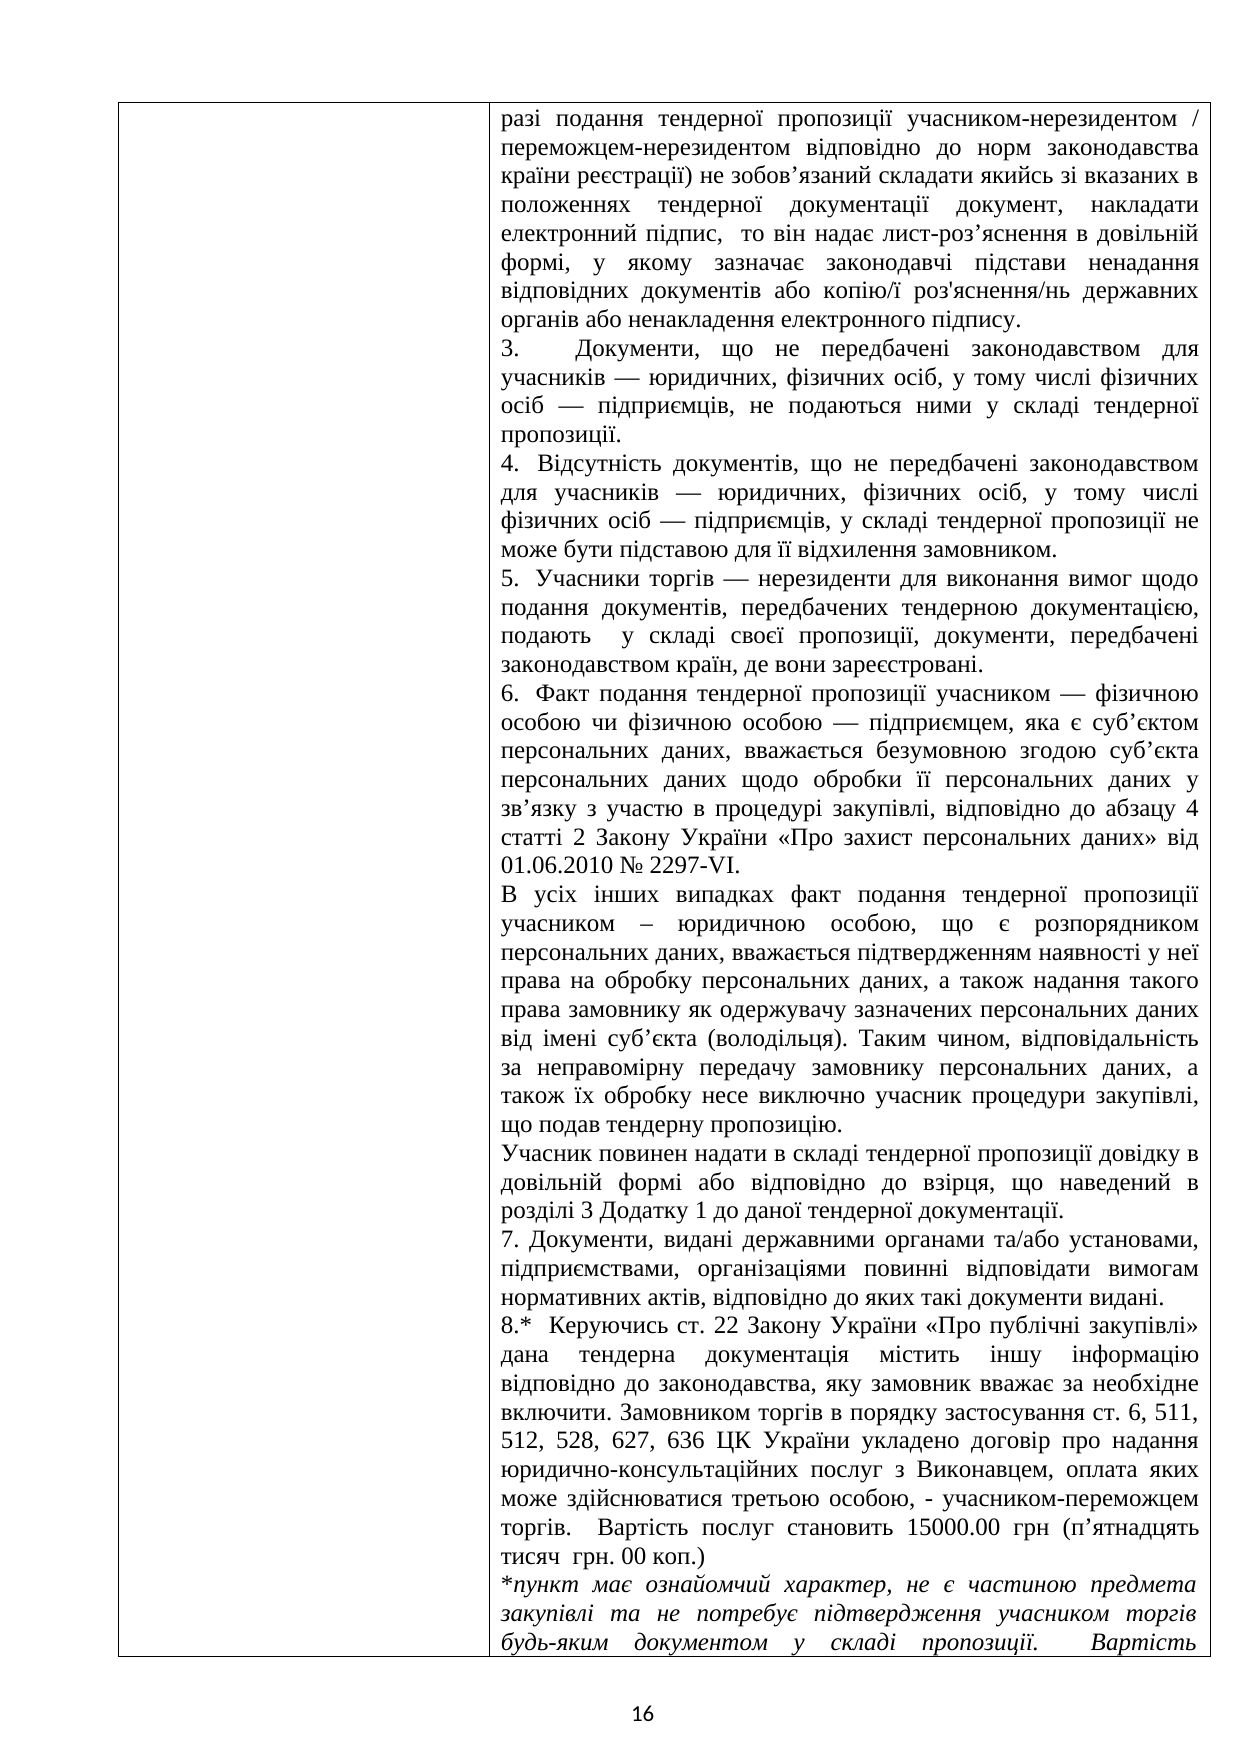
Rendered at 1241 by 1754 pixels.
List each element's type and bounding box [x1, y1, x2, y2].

table_cell [490, 103, 1210, 1656]
table_cell [119, 103, 489, 1656]
